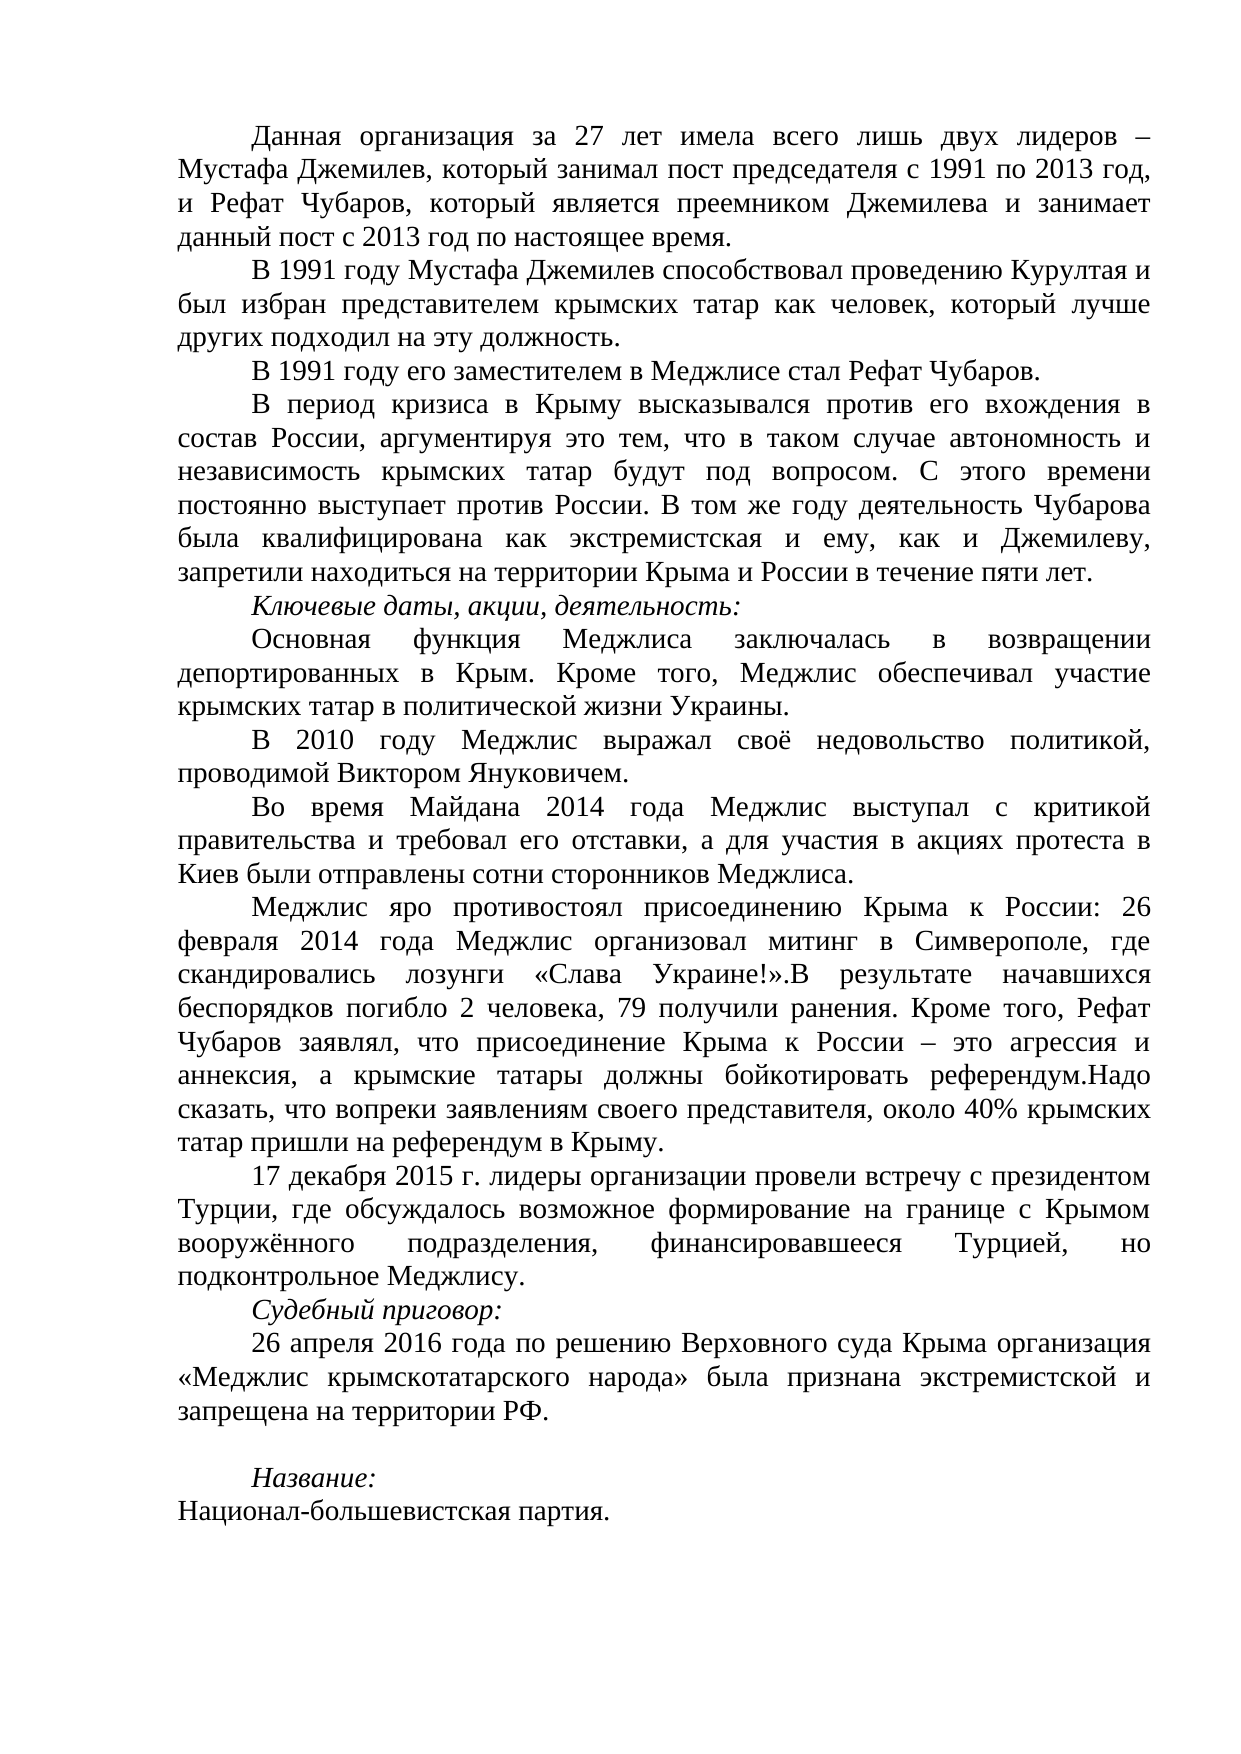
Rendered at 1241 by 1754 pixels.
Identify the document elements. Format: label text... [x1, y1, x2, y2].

text Судебный приговор: [177, 1292, 1152, 1326]
text Название: Национал-большевистская партия. [177, 1460, 1152, 1527]
text В 2010 году Меджлис выражал своё недовольство политикой, проводимой Виктором Януковичем. [177, 722, 1152, 789]
text В 1991 году его заместителем в Меджлисе стал Рефат Чубаров. [177, 353, 1152, 386]
text В период кризиса в Крыму высказывался против его вхождения в состав России, аргументируя это тем, что в таком случае автономность и независимость крымских татар будут под вопросом. С этого времени постоянно выступает против России. В том же году деятельность Чубарова была квалифицирована как экстремистская и ему, как и Джемилеву, запретили находиться на территории Крыма и России в течение пяти лет. [177, 386, 1152, 588]
text 17 декабря 2015 г. лидеры организации провели встречу с президентом Турции, где обсуждалось возможное формирование на границе с Крымом вооружённого подразделения, финансировавшееся Турцией, но подконтрольное Меджлису. [177, 1158, 1152, 1292]
text Данная организация за 27 лет имела всего лишь двух лидеров – Мустафа Джемилев, который занимал пост председателя с 1991 по 2013 год, и Рефат Чубаров, который является преемником Джемилева и занимает данный пост с 2013 год по настоящее время. [177, 118, 1152, 252]
text 26 апреля 2016 года по решению Верховного суда Крыма организация «Меджлис крымскотатарского народа» была признана экстремистской и запрещена на территории РФ. [177, 1326, 1152, 1426]
text В 1991 году Мустафа Джемилев способствовал проведению Курултая и был избран представителем крымских татар как человек, который лучше других подходил на эту должность. [177, 252, 1152, 353]
text Ключевые даты, акции, деятельность: [177, 588, 1152, 621]
text Во время Майдана 2014 года Меджлис выступал с критикой правительства и требовал его отставки, а для участия в акциях протеста в Киев были отправлены сотни сторонников Меджлиса. [177, 789, 1152, 889]
text Основная функция Меджлиса заключалась в возвращении депортированных в Крым. Кроме того, Меджлис обеспечивал участие крымских татар в политической жизни Украины. [177, 621, 1152, 722]
text Меджлис яро противостоял присоединению Крыма к России: 26 февраля 2014 года Меджлис организовал митинг в Симверополе, где скандировались лозунги «Слава Украине!».В результате начавшихся беспорядков погибло 2 человека, 79 получили ранения. Кроме того, Рефат Чубаров заявлял, что присоединение Крыма к России – это агрессия и аннексия, а крымские татары должны бойкотировать референдум.Надо сказать, что вопреки заявлениям своего представителя, около 40% крымских татар пришли на референдум в Крыму. [177, 889, 1152, 1158]
